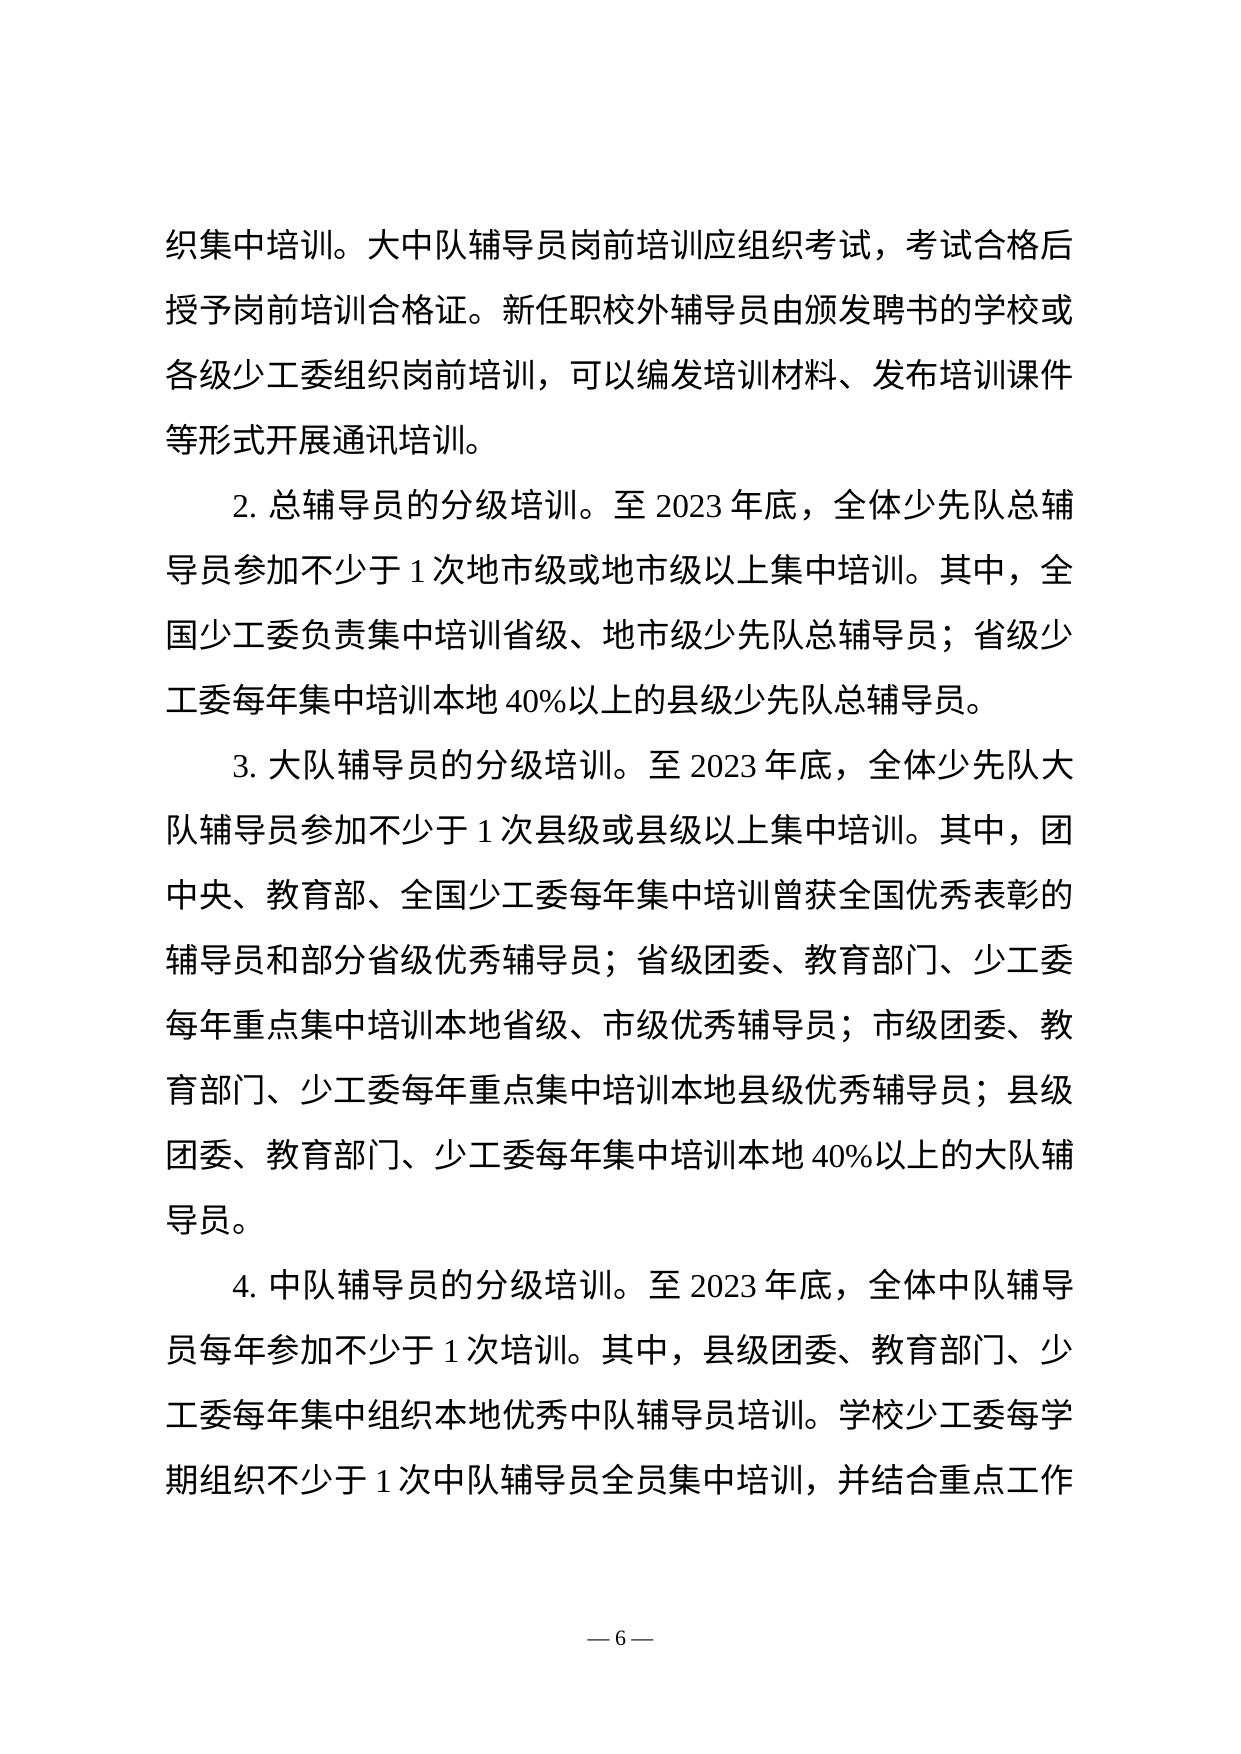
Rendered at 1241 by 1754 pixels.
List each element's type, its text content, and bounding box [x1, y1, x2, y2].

text 3. 大队辅导员的分级培训。至2023年底，全体少先队大队辅导员参加不少于1次县级或县级以上集中培训。其中，团中央、教育部、全国少工委每年集中培训曾获全国优秀表彰的辅导员和部分省级优秀辅导员；省级团委、教育部门、少工委每年重点集中培训本地省级、市级优秀辅导员；市级团委、教育部门、少工委每年重点集中培训本地县级优秀辅导员；县级团委、教育部门、少工委每年集中培训本地40%以上的大队辅导员。 [165, 731, 1075, 1251]
text 2. 总辅导员的分级培训。至2023年底，全体少先队总辅导员参加不少于1次地市级或地市级以上集中培训。其中，全国少工委负责集中培训省级、地市级少先队总辅导员；省级少工委每年集中培训本地40%以上的县级少先队总辅导员。 [165, 471, 1075, 731]
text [165, 211, 1075, 471]
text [165, 1251, 1075, 1511]
